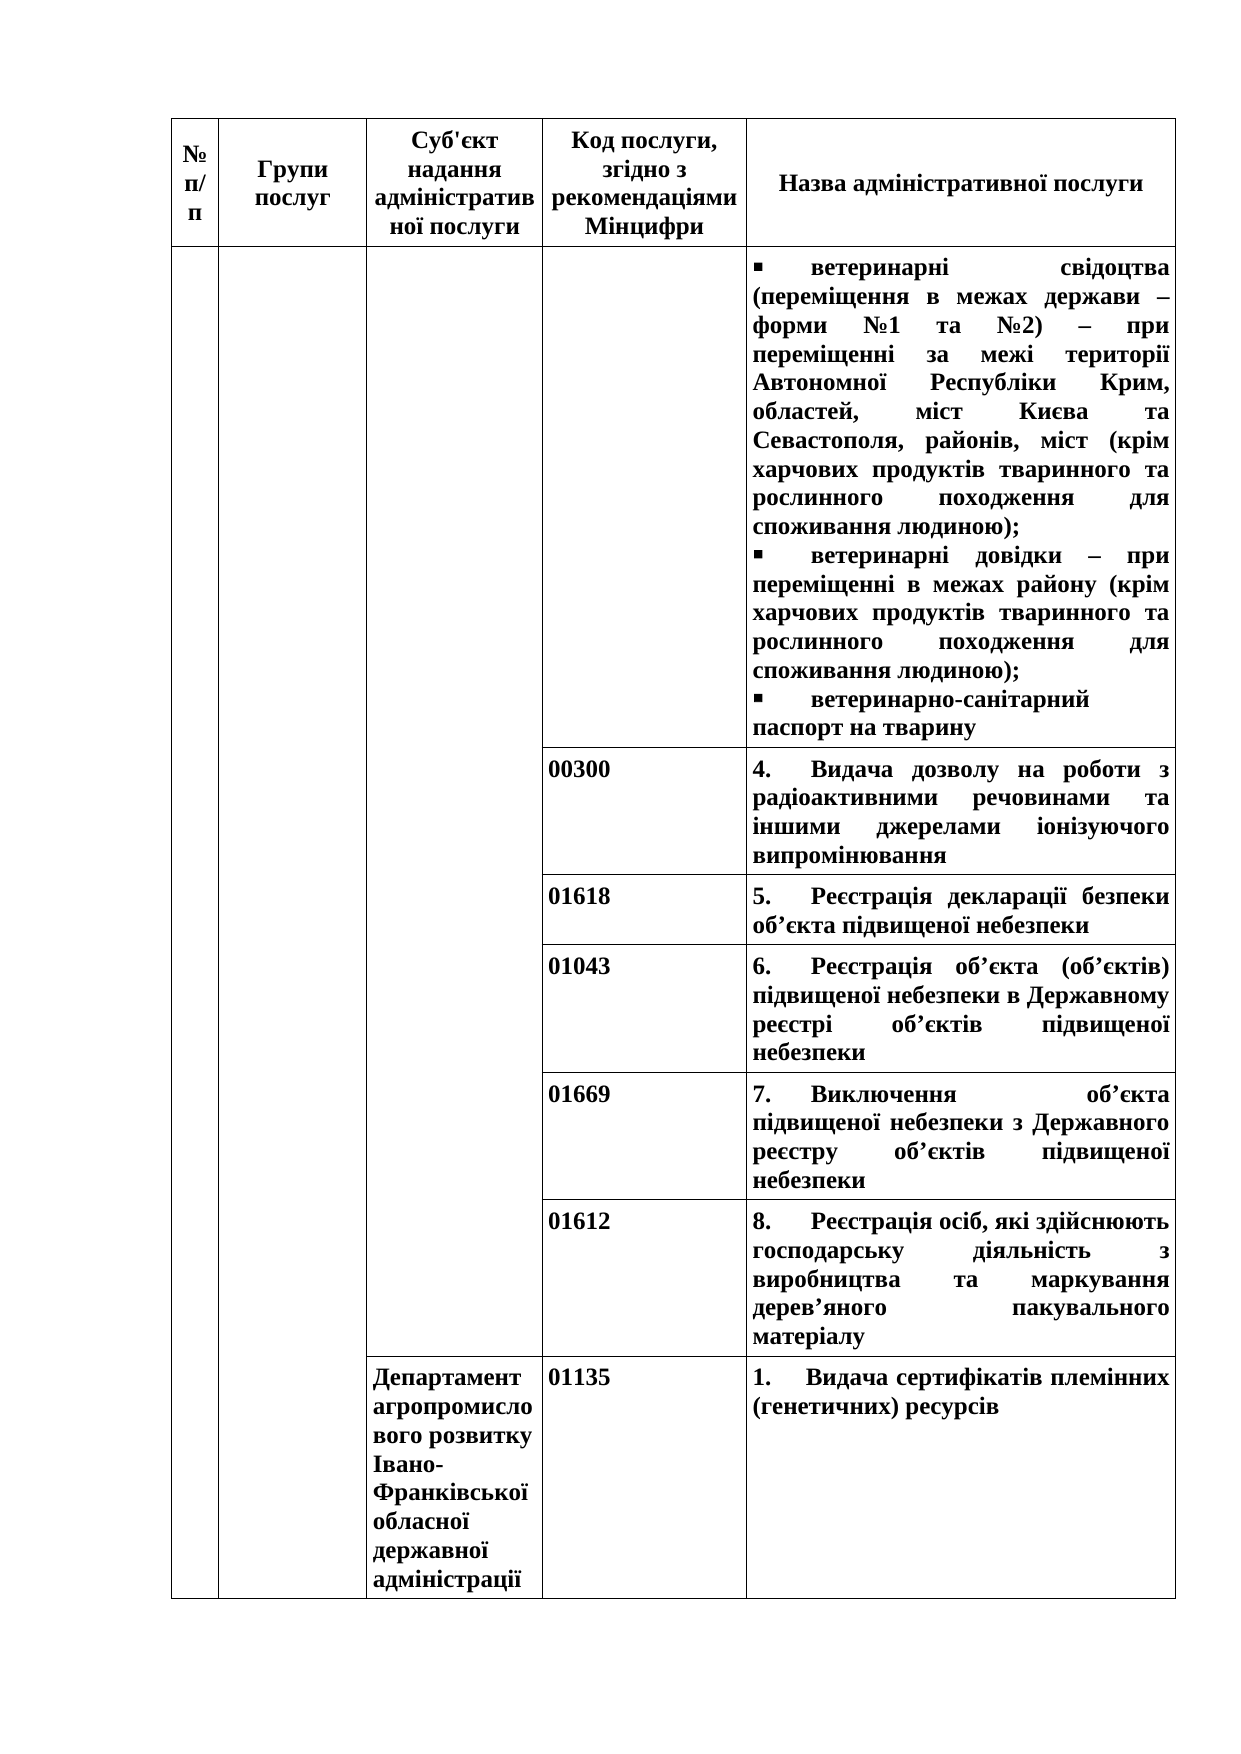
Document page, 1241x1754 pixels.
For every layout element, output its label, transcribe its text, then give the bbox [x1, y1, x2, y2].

table_cell Видача дозволу на роботи з радіоактивними речовинами та іншими джерелами іонізуючого випромінювання [747, 748, 1175, 874]
table_header Назва адміністративної послуги [747, 119, 1175, 246]
table_cell Реєстрація осіб, які здійснюють господарську діяльність з виробництва та маркування дерев’яного пакувального матеріалу [747, 1200, 1175, 1356]
table_cell 01612 [543, 1200, 746, 1356]
table_cell Видача сертифікатів племінних (генетичних) ресурсів [747, 1357, 1175, 1598]
table_header № п/п [172, 119, 218, 246]
table_header Суб'єкт надання адміністративної послуги [367, 119, 542, 246]
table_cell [747, 247, 1175, 747]
table_header Код послуги, згідно з рекомендаціями Мінцифри [543, 119, 746, 246]
table_cell Департамент агропромислового розвитку Івано-Франківської обласної державної адміністрації [367, 1357, 542, 1598]
table_cell 01669 [543, 1073, 746, 1199]
table_cell 01618 [543, 875, 746, 944]
table_cell Реєстрація об’єкта (об’єктів) підвищеної небезпеки в Державному реєстрі об’єктів підвищеної небезпеки [747, 945, 1175, 1072]
table_cell 01043 [543, 945, 746, 1072]
table_cell [543, 247, 746, 747]
table_cell 01135 [543, 1357, 746, 1598]
table_cell Виключення об’єкта підвищеної небезпеки з Державного реєстру об’єктів підвищеної небезпеки [747, 1073, 1175, 1199]
table_header Групи послуг [219, 119, 366, 246]
table_cell Реєстрація декларації безпеки об’єкта підвищеної небезпеки [747, 875, 1175, 944]
table_cell 00300 [543, 748, 746, 874]
